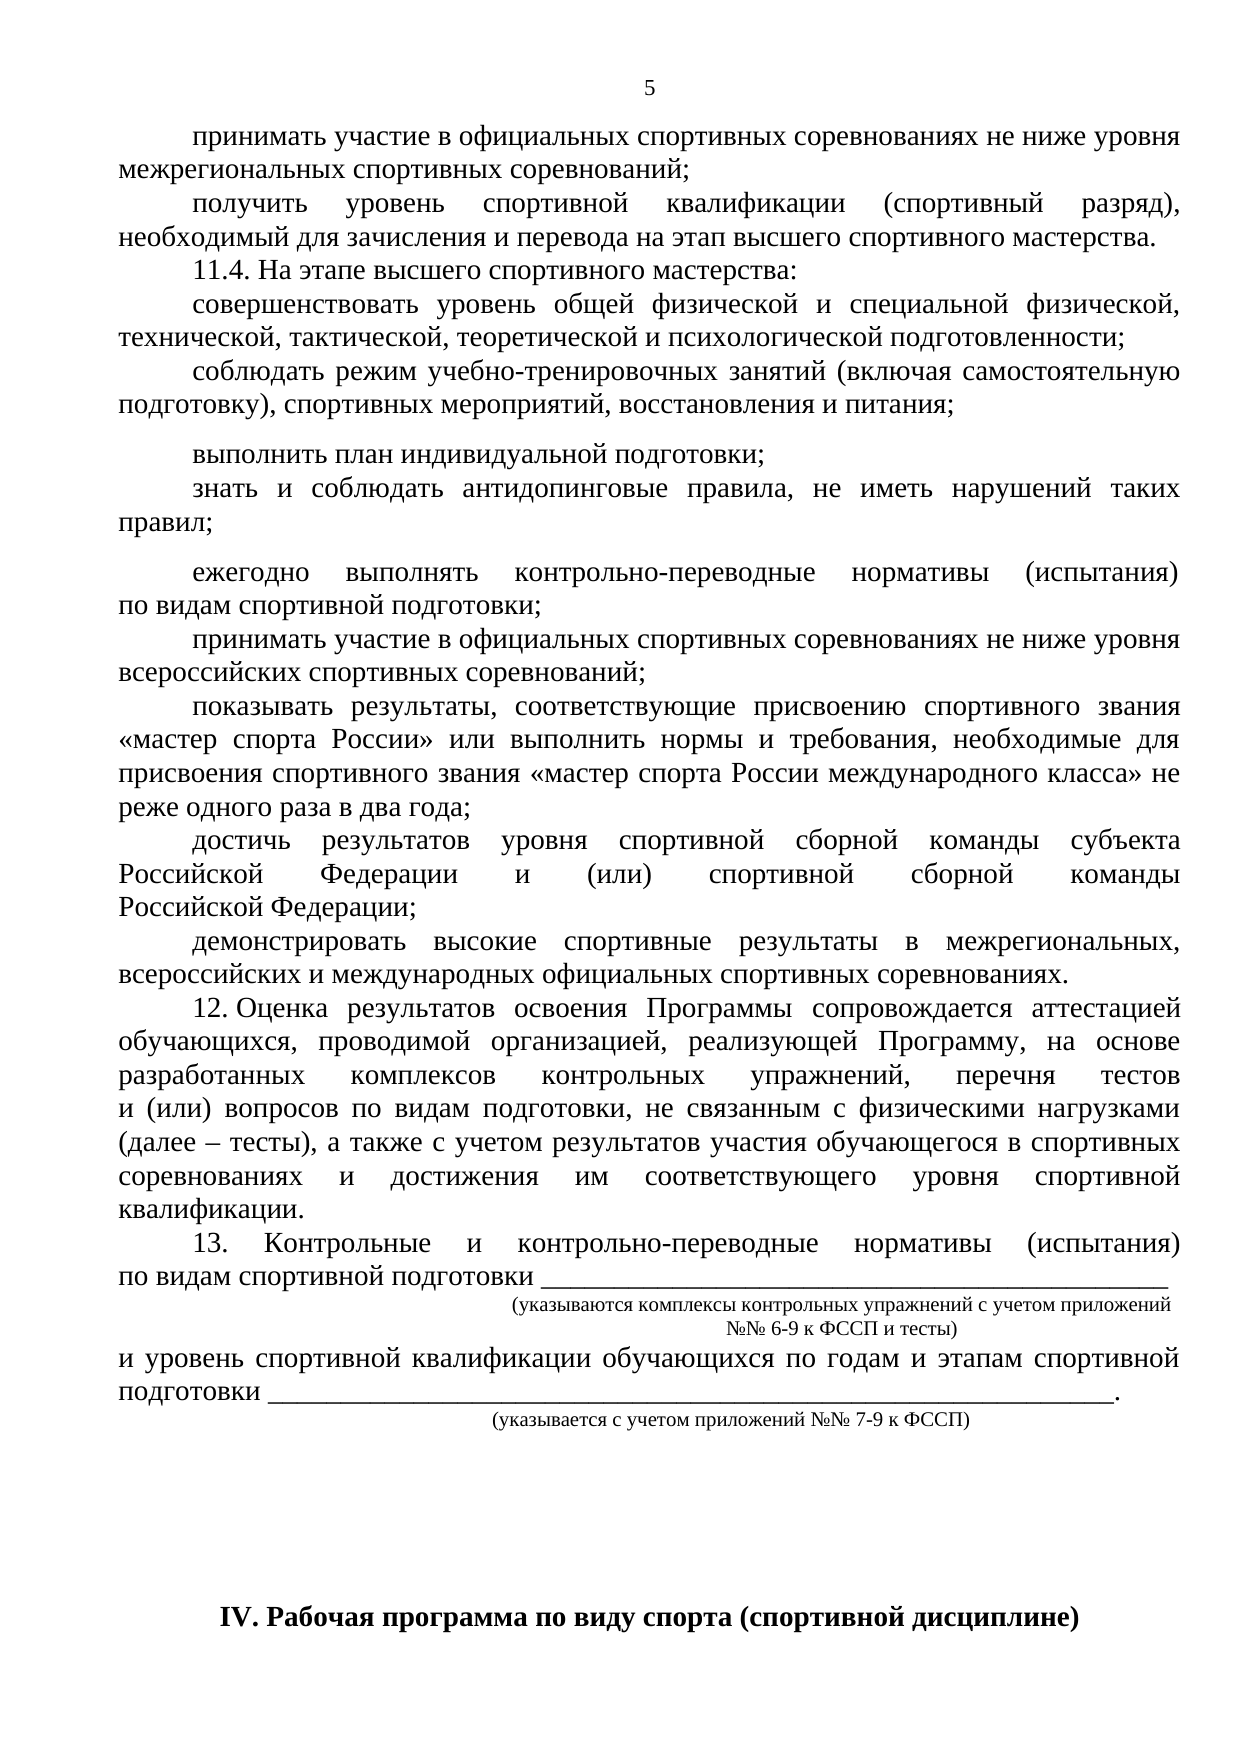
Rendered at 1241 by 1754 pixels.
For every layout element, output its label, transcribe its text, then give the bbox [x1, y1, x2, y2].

text ежегодно выполнять контрольно-переводные нормативы (испытания) по видам спортивной подготовки; [118, 554, 1179, 621]
text достичь результатов уровня спортивной сборной команды субъекта Российской Федерации и (или) спортивной сборной команды Российской Федерации; [118, 822, 1181, 923]
text совершенствовать уровень общей физической и специальной физической, технической, тактической, теоретической и психологической подготовленности; [118, 286, 1181, 353]
text соблюдать режим учебно-тренировочных занятий (включая самостоятельную подготовку), спортивных мероприятий, восстановления и питания; [118, 353, 1181, 420]
list 12. Оценка результатов освоения Программы сопровождается аттестацией обучающихся, проводимой организацией, реализующей Программу, на основе разработанных комплексов контрольных упражнений, перечня тестов и (или) вопросов по видам подготовки, не связанным с физическими нагрузками (далее – тесты), а также с учетом результатов участия обучающегося в спортивных соревнованиях и достижения им соответствующего уровня спортивной квалификации. [118, 1057, 1181, 1225]
text IV. Рабочая программа по виду спорта (спортивной дисциплине) [118, 1599, 1181, 1632]
text 11.4. На этапе высшего спортивного мастерства: [118, 252, 1181, 286]
list 12. Оценка результатов освоения Программы сопровождается аттестацией обучающихся, проводимой организацией, реализующей Программу, на основе разработанных комплексов контрольных упражнений, перечня тестов и (или) вопросов по видам подготовки, не связанным с физическими нагрузками (далее – тесты), а также с учетом результатов участия обучающегося в спортивных соревнованиях и достижения им соответствующего уровня спортивной квалификации. [118, 990, 1181, 1024]
text показывать результаты, соответствующие присвоению спортивного звания «мастер спорта России» или выполнить нормы и требования, необходимые для присвоения спортивного звания «мастер спорта России международного класса» не реже одного раза в два года; [118, 688, 1181, 822]
text выполнить план индивидуальной подготовки; [118, 437, 1181, 470]
text (указывается с учетом приложений №№ 7-9 к ФССП) [281, 1407, 1181, 1431]
text получить уровень спортивной квалификации (спортивный разряд), необходимый для зачисления и перевода на этап высшего спортивного мастерства. [118, 185, 1181, 252]
text принимать участие в официальных спортивных соревнованиях не ниже уровня всероссийских спортивных соревнований; [118, 621, 1181, 688]
text (указываются комплексы контрольных упражнений с учетом приложений №№ 6-9 к ФССП и тесты) [502, 1292, 1181, 1340]
text знать и соблюдать антидопинговые правила, не иметь нарушений таких правил; [118, 470, 1181, 537]
text принимать участие в официальных спортивных соревнованиях не ниже уровня межрегиональных спортивных соревнований; [118, 118, 1181, 185]
text и уровень спортивной квалификации обучающихся по годам и этапам спортивной подготовки __________________________________________________________. [118, 1340, 1181, 1407]
list 13. Контрольные и контрольно-переводные нормативы (испытания) по видам спортивной подготовки ___________________________________________ [118, 1225, 1181, 1292]
text демонстрировать высокие спортивные результаты в межрегиональных, всероссийских и международных официальных спортивных соревнованиях. [118, 923, 1181, 990]
